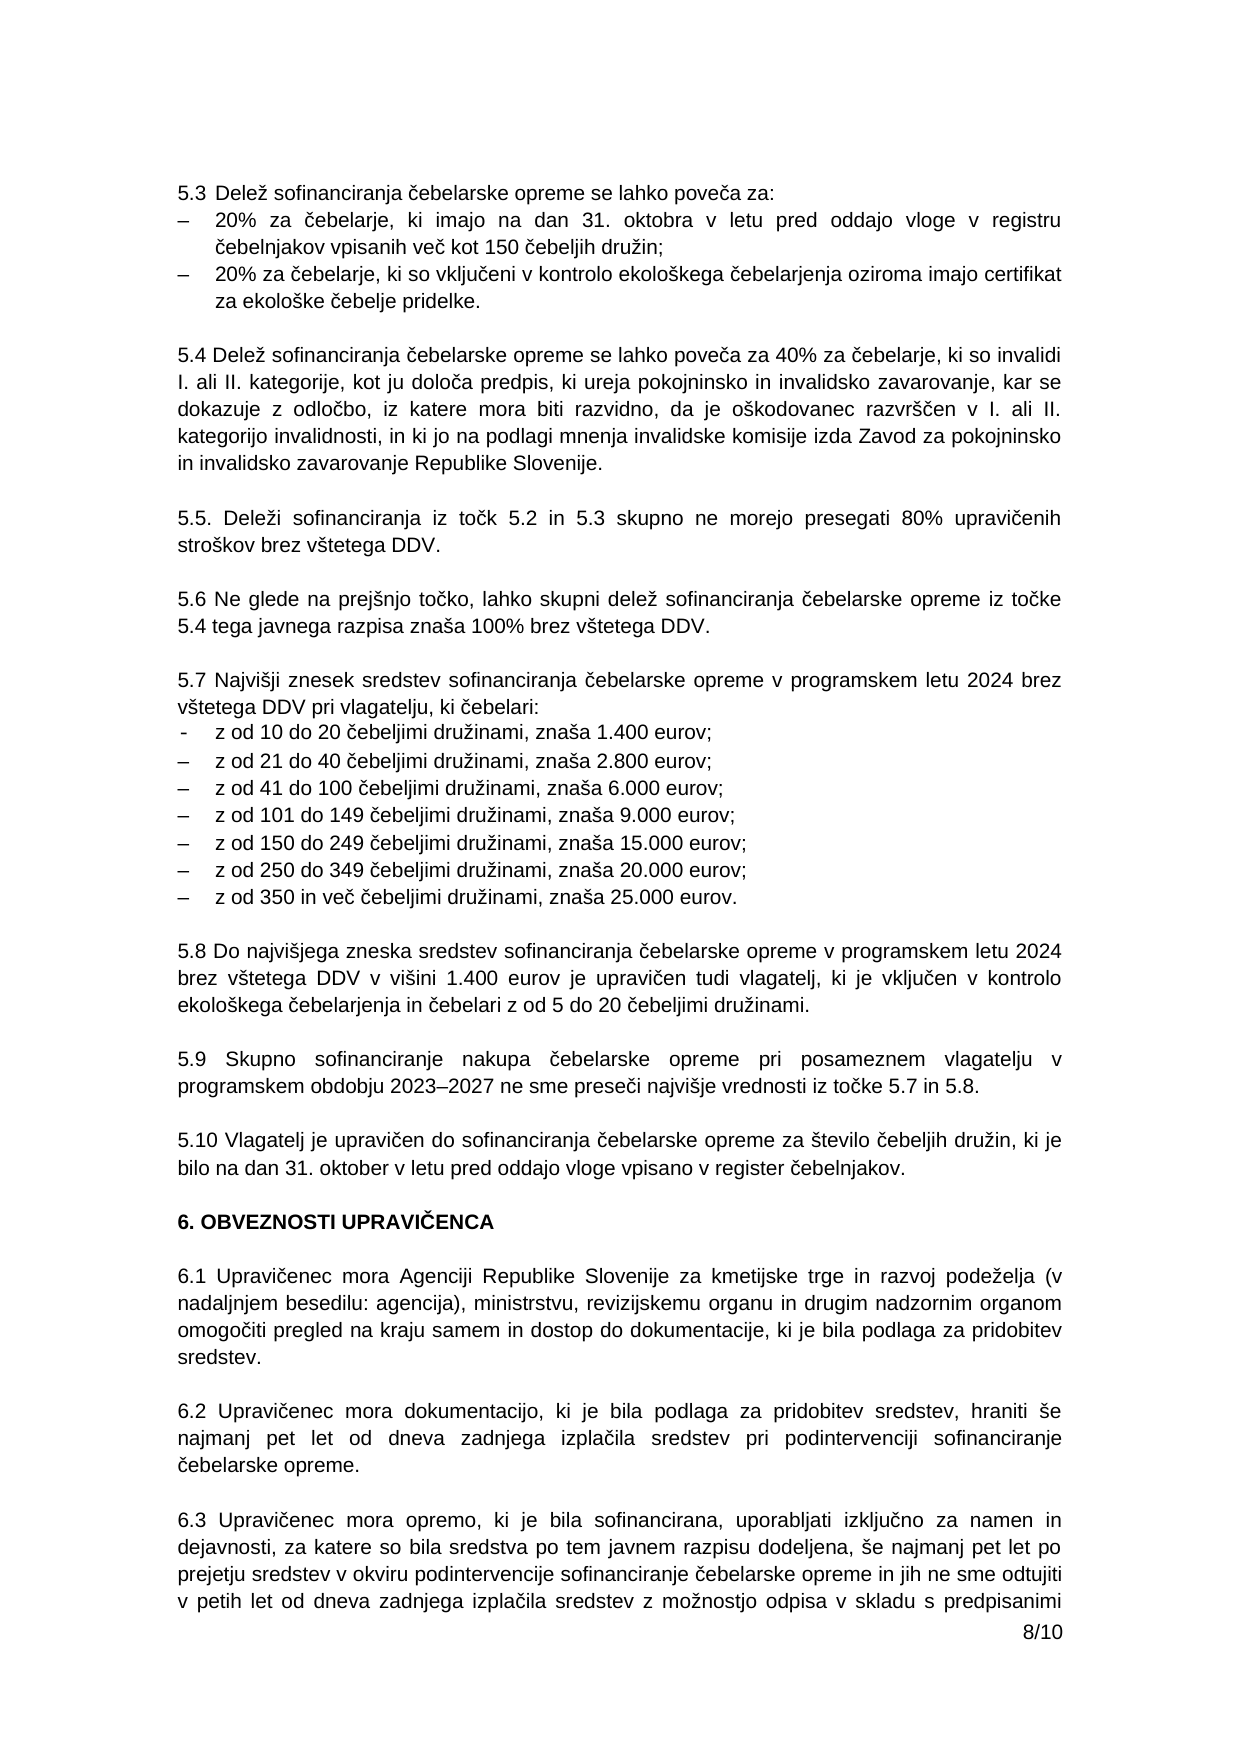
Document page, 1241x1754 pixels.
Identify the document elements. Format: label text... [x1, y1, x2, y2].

text 5.6 Ne glede na prejšnjo točko, lahko skupni delež sofinanciranja čebelarske opreme iz točke 5.4 tega javnega razpisa znaša 100% brez vštetega DDV. [177, 583, 1063, 638]
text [177, 1504, 1063, 1613]
text 5.10 Vlagatelj je upravičen do sofinanciranja čebelarske opreme za število čebeljih družin, ki je bilo na dan 31. oktober v letu pred oddajo vloge vpisano v register čebelnjakov. [177, 1125, 1063, 1179]
list z od 10 do 20 čebeljimi družinami, znaša 1.400 eurov; [177, 719, 1063, 746]
list z od 250 do 349 čebeljimi družinami, znaša 20.000 eurov; [177, 854, 1063, 881]
list z od 101 do 149 čebeljimi družinami, znaša 9.000 eurov; [177, 800, 1063, 827]
text 6. OBVEZNOSTI UPRAVIČENCA [177, 1206, 1063, 1233]
list z od 21 do 40 čebeljimi družinami, znaša 2.800 eurov; [177, 746, 1063, 773]
text 6.2 Upravičenec mora dokumentacijo, ki je bila podlaga za pridobitev sredstev, hraniti še najmanj pet let od dneva zadnjega izplačila sredstev pri podintervenciji sofinanciranje čebelarske opreme. [177, 1396, 1063, 1477]
text 6.1 Upravičenec mora Agenciji Republike Slovenije za kmetijske trge in razvoj podeželja (v nadaljnjem besedilu: agencija), ministrstvu, revizijskemu organu in drugim nadzornim organom omogočiti pregled na kraju samem in dostop do dokumentacije, ki je bila podlaga za pridobitev sredstev. [177, 1261, 1063, 1369]
text 5.9 Skupno sofinanciranje nakupa čebelarske opreme pri posameznem vlagatelju v programskem obdobju 2023–2027 ne sme preseči najvišje vrednosti iz točke 5.7 in 5.8. [177, 1044, 1063, 1098]
list z od 41 do 100 čebeljimi družinami, znaša 6.000 eurov; [177, 773, 1063, 800]
list z od 150 do 249 čebeljimi družinami, znaša 15.000 eurov; [177, 827, 1063, 854]
list 20% za čebelarje, ki so vključeni v kontrolo ekološkega čebelarjenja oziroma imajo certifikat za ekološke čebelje pridelke. [177, 258, 1063, 313]
text 5.8 Do najvišjega zneska sredstev sofinanciranja čebelarske opreme v programskem letu 2024 brez vštetega DDV v višini 1.400 eurov je upravičen tudi vlagatelj, ki je vključen v kontrolo ekološkega čebelarjenja in čebelari z od 5 do 20 čebeljimi družinami. [177, 936, 1063, 1017]
text 5.5. Deleži sofinanciranja iz točk 5.2 in 5.3 skupno ne morejo presegati 80% upravičenih stroškov brez vštetega DDV. [177, 502, 1063, 556]
text 5.7 Najvišji znesek sredstev sofinanciranja čebelarske opreme v programskem letu 2024 brez vštetega DDV pri vlagatelju, ki čebelari: [177, 665, 1063, 719]
text 5.4 Delež sofinanciranja čebelarske opreme se lahko poveča za 40% za čebelarje, ki so invalidi I. ali II. kategorije, kot ju določa predpis, ki ureja pokojninsko in invalidsko zavarovanje, kar se dokazuje z odločbo, iz katere mora biti razvidno, da je oškodovanec razvrščen v I. ali II. kategorijo invalidnosti, in ki jo na podlagi mnenja invalidske komisije izda Zavod za pokojninsko in invalidsko zavarovanje Republike Slovenije. [177, 340, 1063, 475]
list 20% za čebelarje, ki imajo na dan 31. oktobra v letu pred oddajo vloge v registru čebelnjakov vpisanih več kot 150 čebeljih družin; [177, 204, 1063, 258]
list z od 350 in več čebeljimi družinami, znaša 25.000 eurov. [177, 881, 1063, 908]
list Delež sofinanciranja čebelarske opreme se lahko poveča za: [177, 177, 1063, 204]
